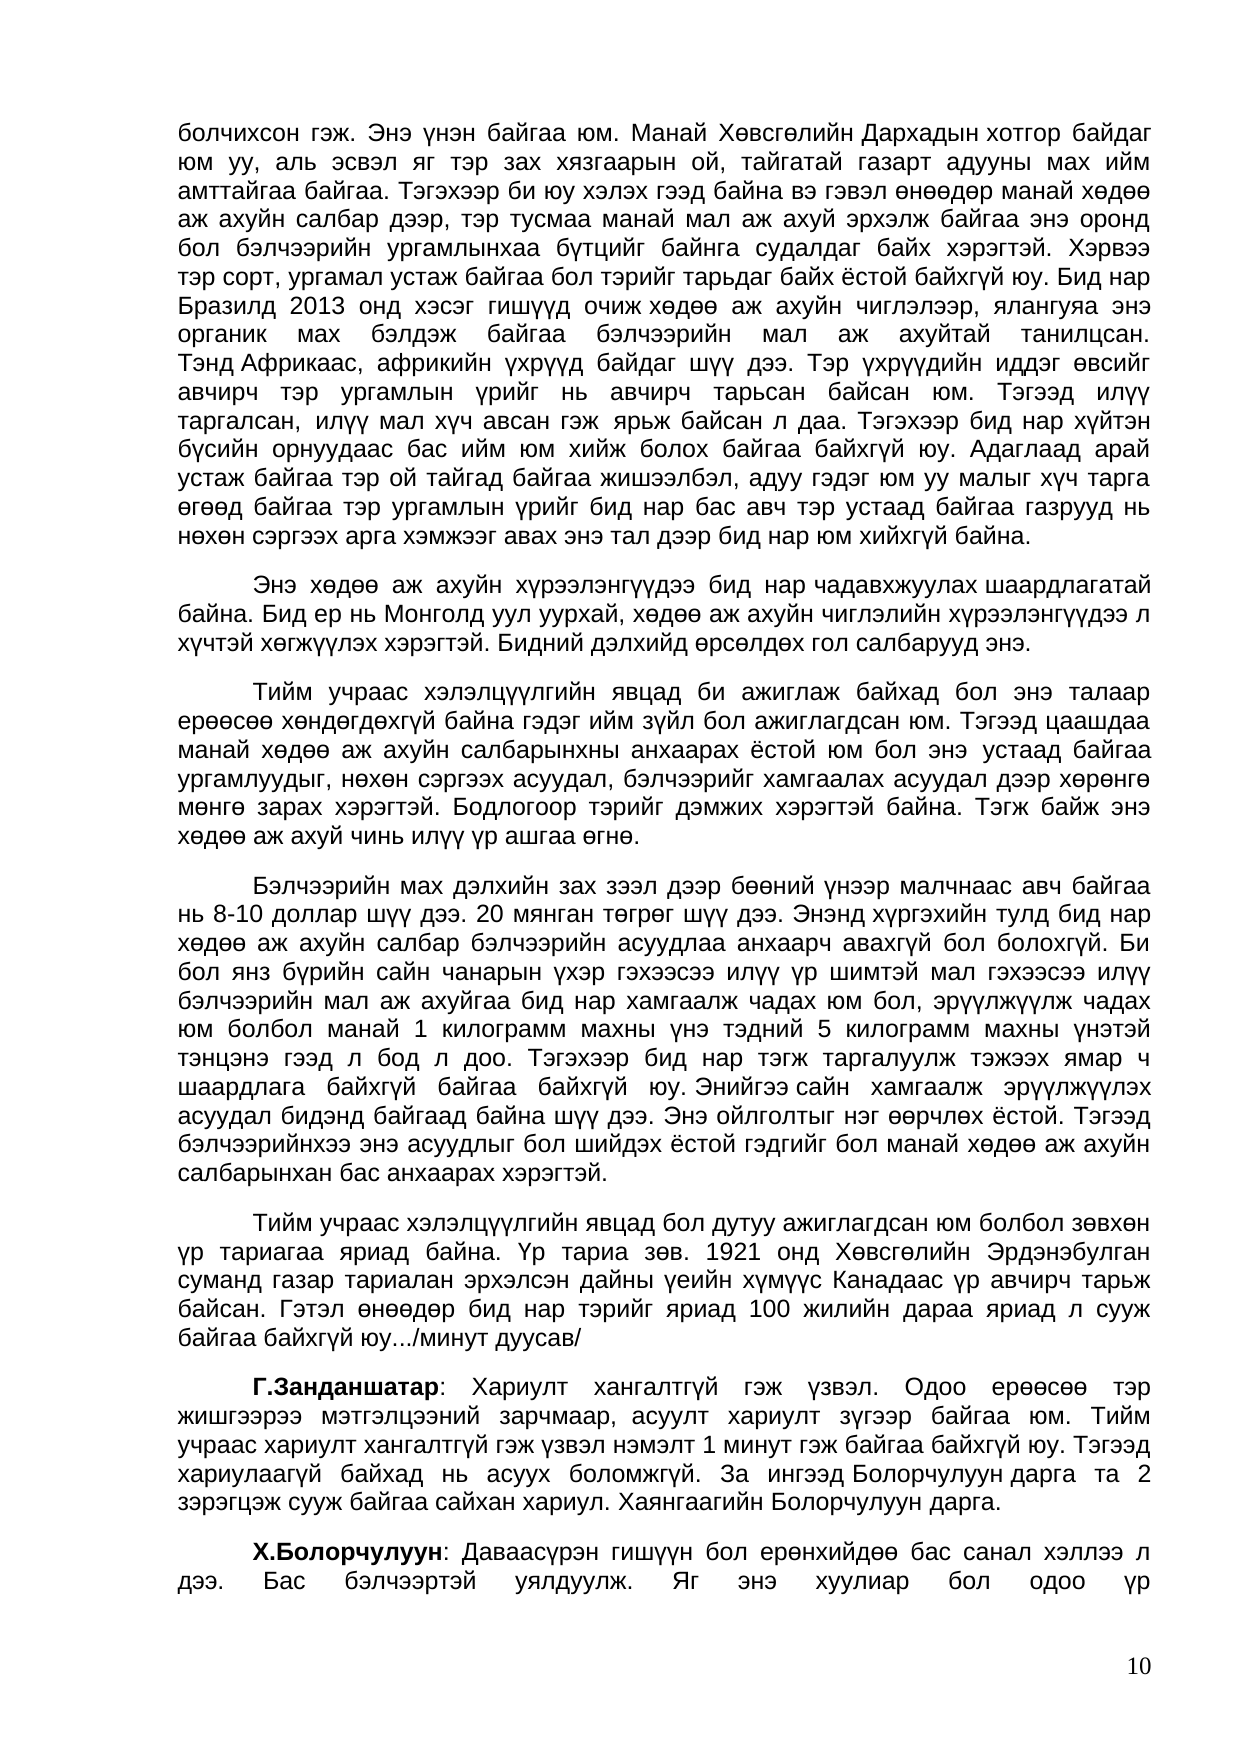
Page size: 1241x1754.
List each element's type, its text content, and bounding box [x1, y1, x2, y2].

text Энэ хөдөө аж ахуйн хүрээлэнгүүдээ бид нар чадавхжуулах шаардлагатай байна. Бид ер нь Монголд уул уурхай, хөдөө аж ахуйн чиглэлийн хүрээлэнгүүдээ л хүчтэй хөгжүүлэх хэрэгтэй. Бидний дэлхийд өрсөлдөх гол салбарууд энэ. [177, 570, 1152, 656]
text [177, 118, 1152, 549]
text Г.Занданшатар: Хариулт хангалтгүй гэж үзвэл. Одоо ерөөсөө тэр жишгээрээ мэтгэлцээний зарчмаар, асуулт хариулт зүгээр байгаа юм. Тийм учраас хариулт хангалтгүй гэж үзвэл нэмэлт 1 минут гэж байгаа байхгүй юу. Тэгээд хариулаагүй байхад нь асуух боломжгүй. За ингээд Болорчулуун дарга та 2 зэрэгцэж сууж байгаа сайхан хариул. Хаянгаагийн Болорчулуун дарга. [177, 1372, 1152, 1516]
text Бэлчээрийн мах дэлхийн зах зээл дээр бөөний үнээр малчнаас авч байгаа нь 8-10 доллар шүү дээ. 20 мянган төгрөг шүү дээ. Энэнд хүргэхийн тулд бид нар хөдөө аж ахуйн салбар бэлчээрийн асуудлаа анхаарч авахгүй бол болохгүй. Би бол янз бүрийн сайн чанарын үхэр гэхээсээ илүү үр шимтэй мал гэхээсээ илүү бэлчээрийн мал аж ахуйгаа бид нар хамгаалж чадах юм бол, эрүүлжүүлж чадах юм болбол манай 1 килограмм махны үнэ тэдний 5 килограмм махны үнэтэй тэнцэнэ гээд л бод л доо. Тэгэхээр бид нар тэгж таргалуулж тэжээх ямар ч шаардлага байхгүй байгаа байхгүй юу. Энийгээ сайн хамгаалж эрүүлжүүлэх асуудал бидэнд байгаад байна шүү дээ. Энэ ойлголтыг нэг өөрчлөх ёстой. Тэгээд бэлчээрийнхээ энэ асуудлыг бол шийдэх ёстой гэдгийг бол манай хөдөө аж ахуйн салбарынхан бас анхаарах хэрэгтэй. [177, 871, 1152, 1187]
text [177, 1537, 1152, 1594]
text Тийм учраас хэлэлцүүлгийн явцад би ажиглаж байхад бол энэ талаар ерөөсөө хөндөгдөхгүй байна гэдэг ийм зүйл бол ажиглагдсан юм. Тэгээд цаашдаа манай хөдөө аж ахуйн салбарынхны анхаарах ёстой юм бол энэ устаад байгаа ургамлуудыг, нөхөн сэргээх асуудал, бэлчээрийг хамгаалах асуудал дээр хөрөнгө мөнгө зарах хэрэгтэй. Бодлогоор тэрийг дэмжих хэрэгтэй байна. Тэгж байж энэ хөдөө аж ахуй чинь илүү үр ашгаа өгнө. [177, 677, 1152, 850]
text Тийм учраас хэлэлцүүлгийн явцад бол дутуу ажиглагдсан юм болбол зөвхөн үр тариагаа яриад байна. Үр тариа зөв. 1921 онд Хөвсгөлийн Эрдэнэбулган суманд газар тариалан эрхэлсэн дайны үеийн хүмүүс Канадаас үр авчирч тарьж байсан. Гэтэл өнөөдөр бид нар тэрийг яриад 100 жилийн дараа яриад л сууж байгаа байхгүй юу.../минут дуусав/ [177, 1208, 1152, 1351]
